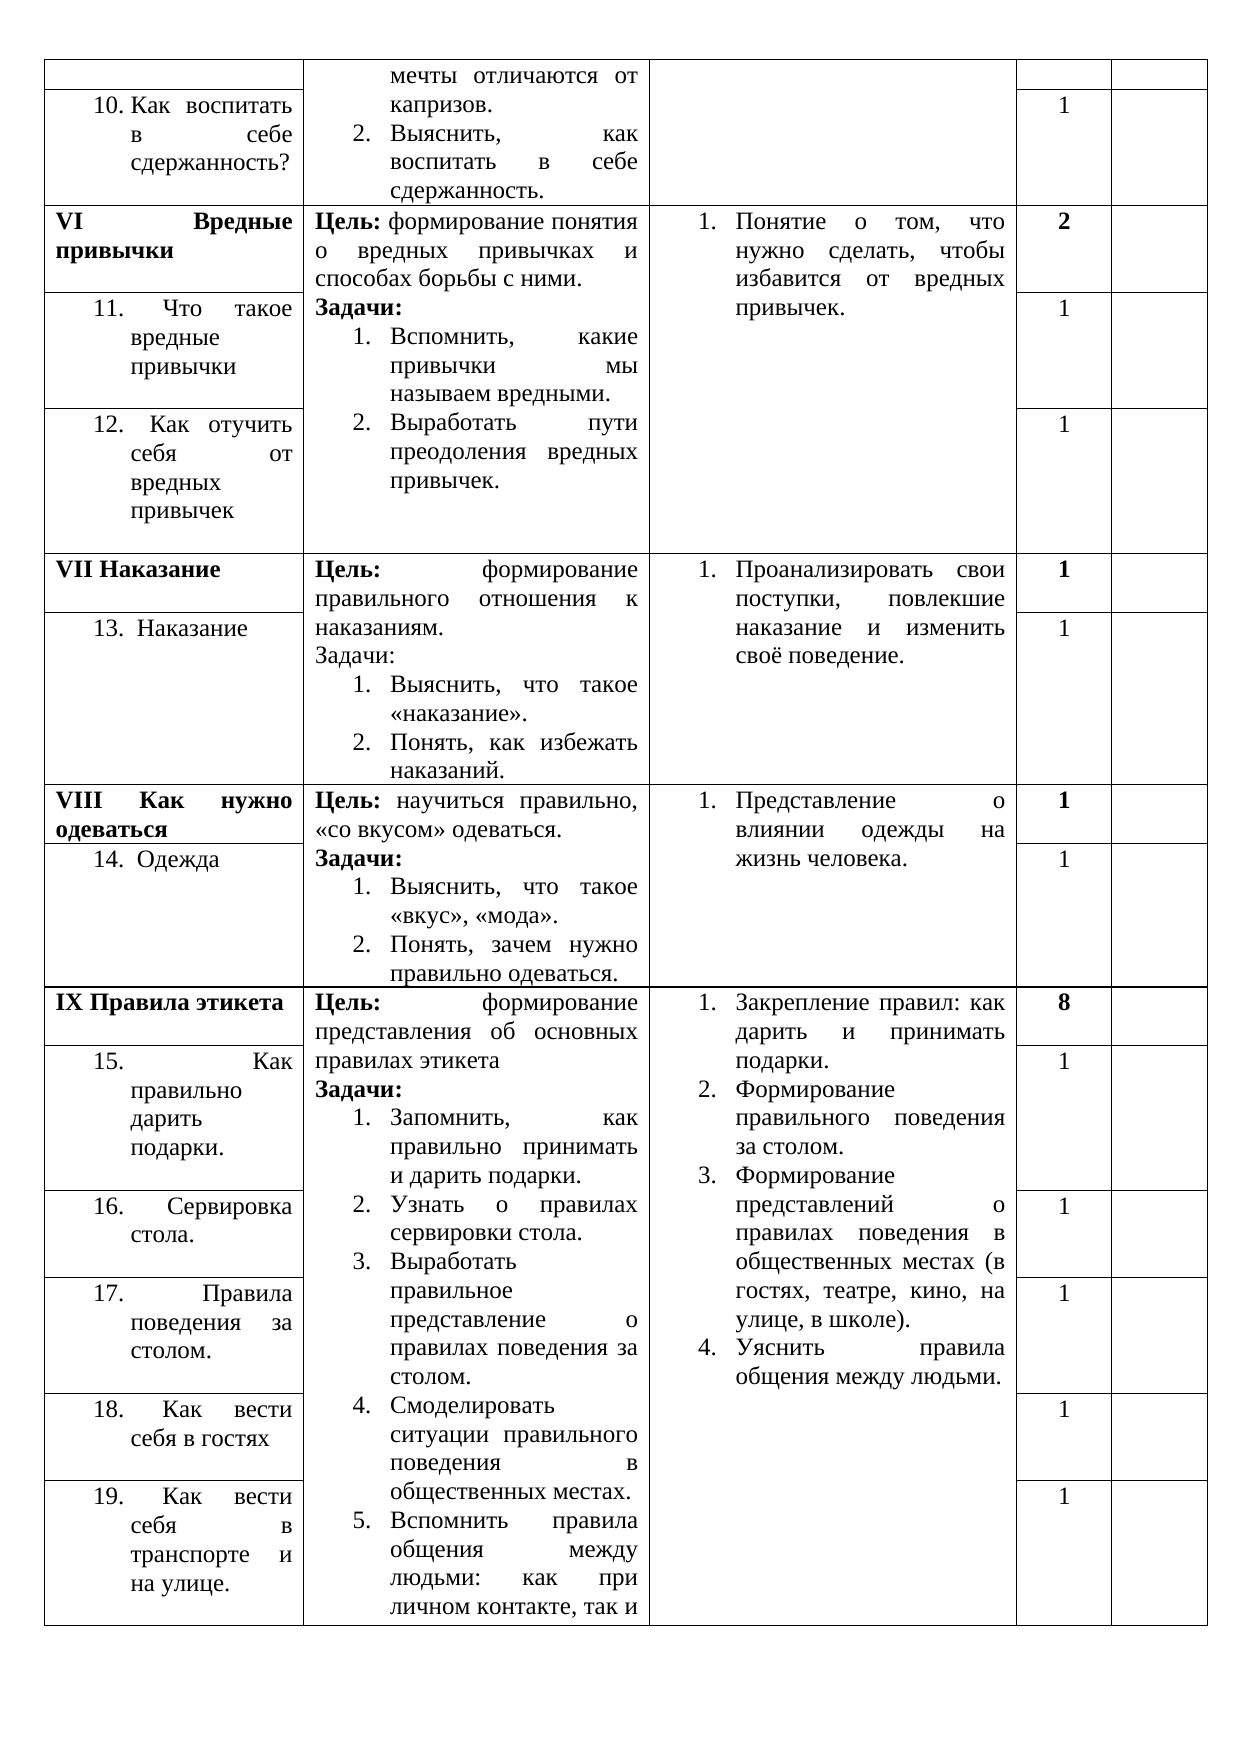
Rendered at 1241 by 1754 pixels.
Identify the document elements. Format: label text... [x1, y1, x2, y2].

table_cell Цель: формирование представления об основных правилах этикета Задачи: Запомнить, как правильно принимать и дарить подарки. Узнать о правилах сервировки стола. Выработать правильное представление о правилах поведения за столом. Смоделировать ситуации правильного поведения в общественных местах. Вспомнить правила общения между людьми: как при личном контакте, так и по телефону. [304, 988, 649, 1625]
table_cell Одежда [45, 844, 303, 986]
table_cell Проанализировать свои поступки, повлекшие наказание и изменить своё поведение. [650, 554, 1016, 784]
table_cell 8 [1017, 988, 1111, 1045]
table_cell Цель: формирование понятия о вредных привычках и способах борьбы с ними. Задачи: Вспомнить, какие привычки мы называем вредными. Выработать пути преодоления вредных привычек. [304, 206, 649, 553]
table_cell [1112, 1191, 1207, 1277]
table_cell 2 [1017, 206, 1111, 292]
table_cell [1112, 90, 1207, 205]
table_cell 1 [1017, 1046, 1111, 1190]
table_cell Как вести себя в транспорте и на улице. [45, 1481, 303, 1625]
table_cell 1 [1017, 409, 1111, 553]
table_cell [1112, 613, 1207, 784]
table_cell VI Вредные привычки [45, 206, 303, 292]
table_cell 1 [1017, 293, 1111, 408]
table_cell IX Правила этикета [45, 988, 303, 1045]
table_cell Как воспитать в себе сдержанность? [45, 90, 303, 205]
table_cell Закрепление правил: как дарить и принимать подарки. Формирование правильного поведения за столом. Формирование представлений о правилах поведения в общественных местах (в гостях, театре, кино, на улице, в школе). Уяснить правила общения между людьми. [650, 988, 1016, 1625]
table_cell Цель: формирование правильного отношения к наказаниям. Задачи: Выяснить, что такое «наказание». Понять, как избежать наказаний. [304, 554, 649, 784]
table_cell Как вести себя в гостях [45, 1394, 303, 1480]
table_cell Правила поведения за столом. [45, 1278, 303, 1393]
table_cell 1 [1017, 613, 1111, 784]
table_cell 1 [1017, 90, 1111, 205]
table_cell [1112, 988, 1207, 1045]
table_cell Представление о влиянии одежды на жизнь человека. [650, 785, 1016, 986]
table_cell [1112, 785, 1207, 843]
table_cell 1 [1017, 1394, 1111, 1480]
table_cell Как отучить себя от вредных привычек [45, 409, 303, 553]
table_cell [1112, 1481, 1207, 1625]
table_cell [1112, 60, 1207, 89]
table_cell [1112, 1046, 1207, 1190]
table_cell Сервировка стола. [45, 1191, 303, 1277]
table_cell 1 [1017, 554, 1111, 612]
table_cell [1112, 293, 1207, 408]
table_cell [1112, 844, 1207, 986]
table_cell VIII Как нужно одеваться [45, 785, 303, 843]
table_cell Что такое вредные привычки [45, 293, 303, 408]
table_cell VII Наказание [45, 554, 303, 612]
table_cell [1112, 206, 1207, 292]
table_cell [1112, 409, 1207, 553]
table_cell 1 [1017, 844, 1111, 986]
table_cell Понятие о том, что нужно сделать, чтобы избавится от вредных привычек. [650, 206, 1016, 553]
table_cell [1112, 1394, 1207, 1480]
table_cell Цель: научиться правильно, «со вкусом» одеваться. Задачи: Выяснить, что такое «вкус», «мода». Понять, зачем нужно правильно одеваться. [304, 785, 649, 986]
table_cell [45, 60, 303, 89]
table_cell [1112, 554, 1207, 612]
table_cell [1112, 1278, 1207, 1393]
table_cell 1 [1017, 60, 1111, 89]
table_cell 1 [1017, 1278, 1111, 1393]
table_cell 1 [1017, 1191, 1111, 1277]
table_cell Как правильно дарить подарки. [45, 1046, 303, 1190]
table_cell 1 [1017, 785, 1111, 843]
table_cell 1 [1017, 1481, 1111, 1625]
table_cell Наказание [45, 613, 303, 784]
